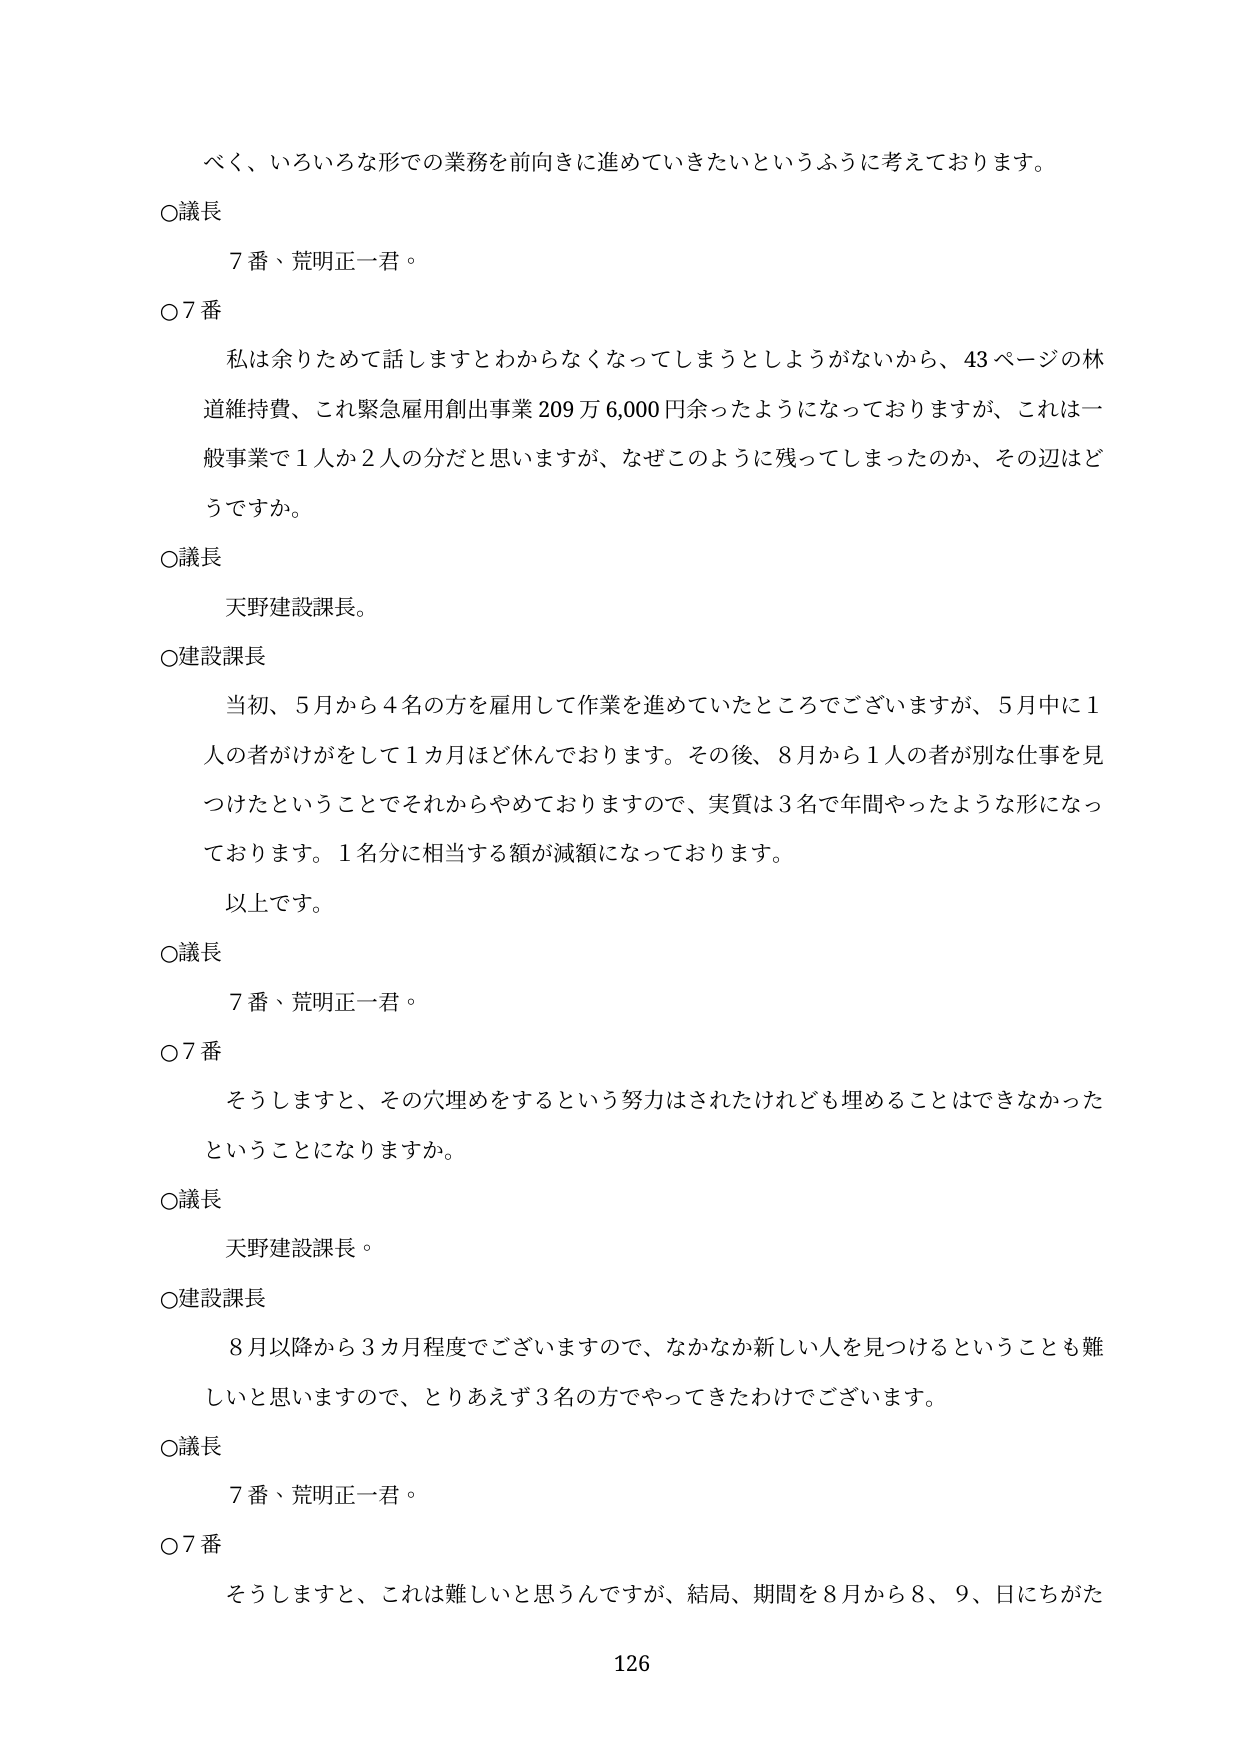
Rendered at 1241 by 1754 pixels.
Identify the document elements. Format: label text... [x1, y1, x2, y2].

text ○７番 [159, 1025, 1104, 1074]
text ○議長 [159, 926, 1104, 976]
text ○議長 [159, 1173, 1104, 1223]
text 当初、５月から４名の方を雇用して作業を進めていたところでございますが、５月中に１人の者がけがをして１カ月ほど休んでおります。その後、８月から１人の者が別な仕事を見つけたということでそれからやめておりますので、実質は３名で年間やったような形になっております。１名分に相当する額が減額になっております。 [159, 679, 1104, 877]
text 天野建設課長。 [159, 1223, 1104, 1272]
text 以上です。 [159, 877, 1104, 926]
text 私は余りためて話しますとわからなくなってしまうとしようがないから、43ページの林道維持費、これ緊急雇用創出事業209万6,000円余ったようになっておりますが、これは一般事業で１人か２人の分だと思いますが、なぜこのように残ってしまったのか、その辺はどうですか。 [159, 334, 1104, 531]
text ７番、荒明正一君。 [159, 1469, 1104, 1519]
text 天野建設課長。 [159, 581, 1104, 630]
text ８月以降から３カ月程度でございますので、なかなか新しい人を見つけるということも難しいと思いますので、とりあえず３名の方でやってきたわけでございます。 [159, 1321, 1104, 1420]
text ○議長 [159, 186, 1104, 235]
text ○建設課長 [159, 630, 1104, 679]
text ○７番 [159, 1519, 1104, 1568]
text ○７番 [159, 284, 1104, 334]
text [159, 136, 1104, 186]
text ○議長 [159, 531, 1104, 581]
text そうしますと、その穴埋めをするという努力はされたけれども埋めることはできなかったということになりますか。 [159, 1074, 1104, 1173]
text ７番、荒明正一君。 [159, 976, 1104, 1025]
text ○議長 [159, 1420, 1104, 1469]
text ○建設課長 [159, 1272, 1104, 1321]
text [159, 1568, 1104, 1618]
text ７番、荒明正一君。 [159, 235, 1104, 284]
